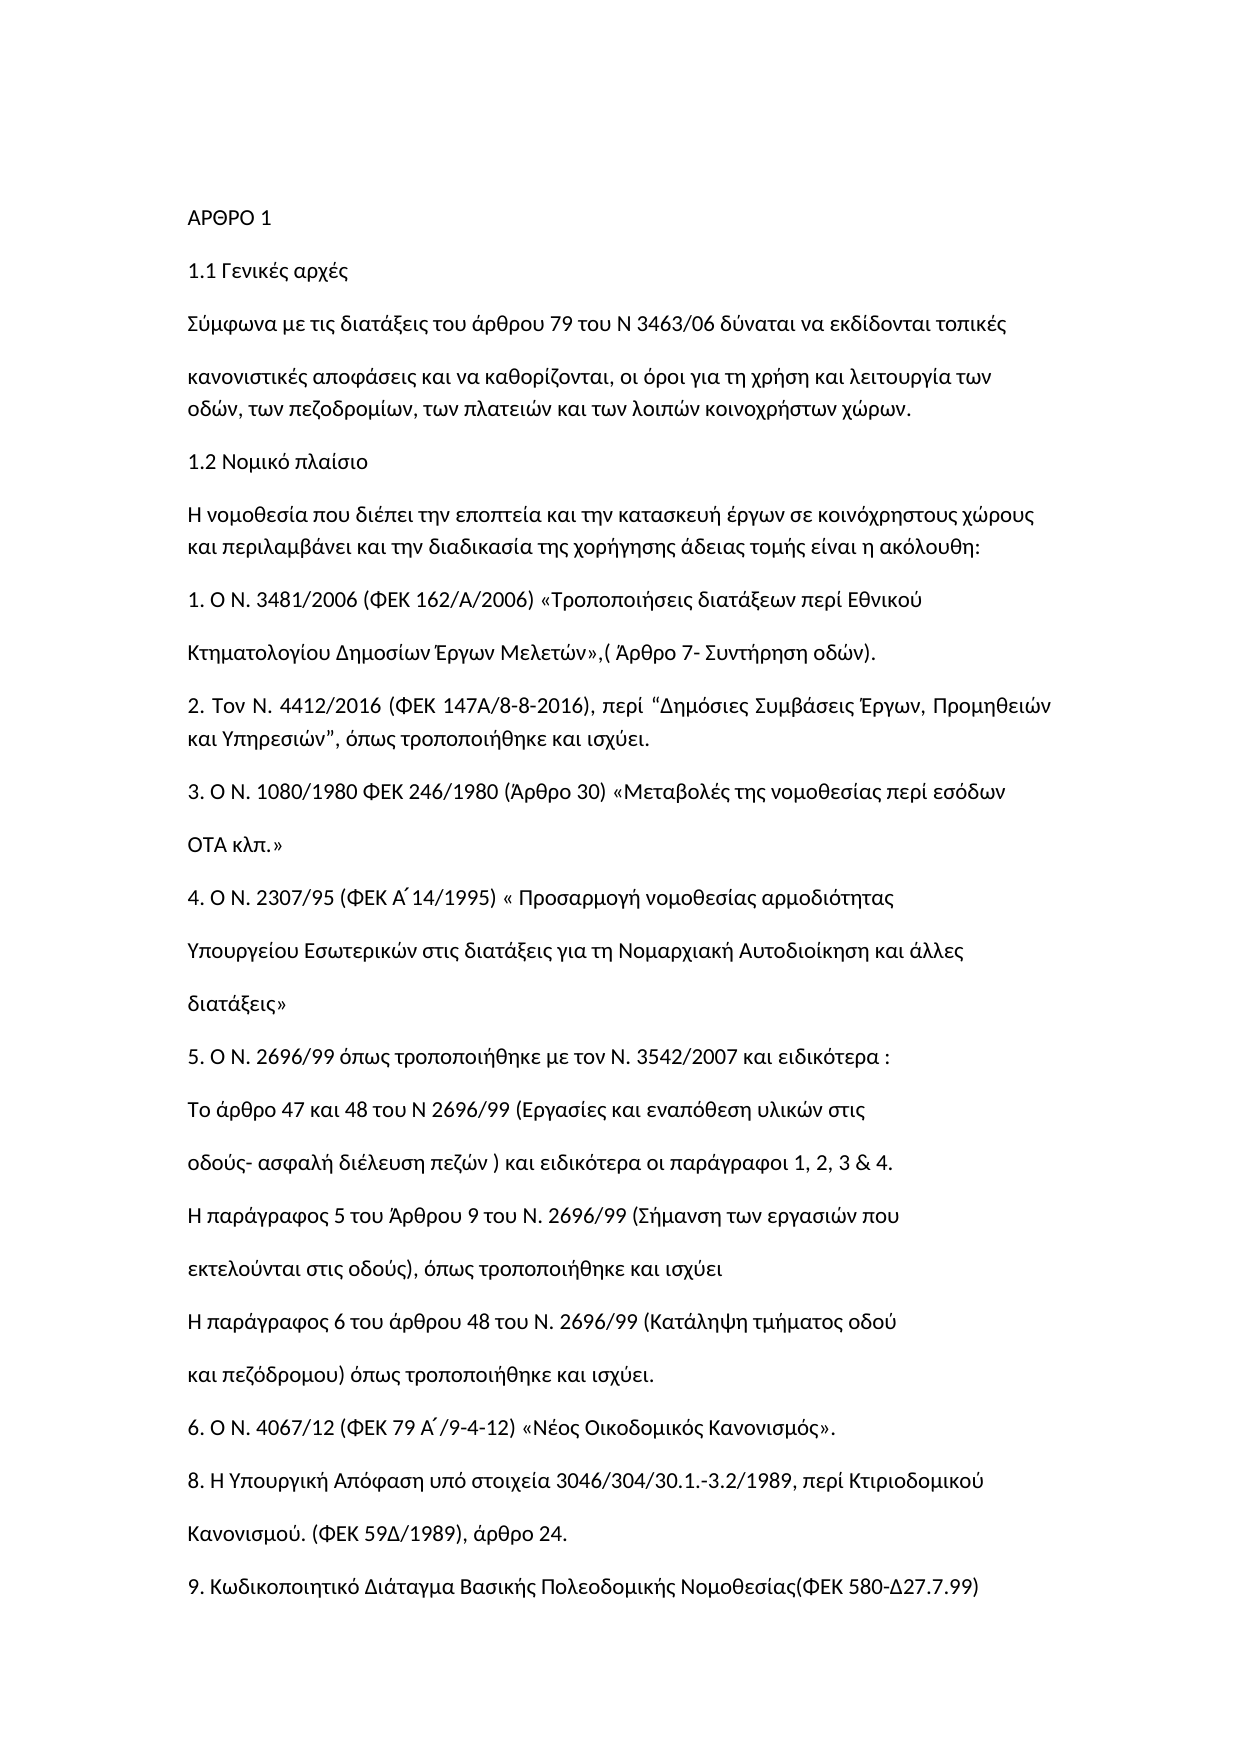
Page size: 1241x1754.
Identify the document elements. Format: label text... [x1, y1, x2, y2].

text Η παράγραφος 5 του Άρθρου 9 του Ν. 2696/99 (Σήμανση των εργασιών που [187, 1201, 1053, 1229]
text διατάξεις» [187, 989, 1053, 1017]
text και πεζόδρομου) όπως τροποποιήθηκε και ισχύει. [187, 1360, 1053, 1388]
text 1.1 Γενικές αρχές [187, 256, 1053, 284]
text 5. Ο Ν. 2696/99 όπως τροποποιήθηκε με τον Ν. 3542/2007 και ειδικότερα : [187, 1042, 1053, 1070]
text Η παράγραφος 6 του άρθρου 48 του Ν. 2696/99 (Κατάληψη τμήματος οδού [187, 1307, 1053, 1335]
text Κτηματολογίου Δημοσίων Έργων Μελετών»,( Άρθρο 7- Συντήρηση οδών). [187, 638, 1053, 667]
text 1. Ο Ν. 3481/2006 (ΦΕΚ 162/Α/2006) «Τροποποιήσεις διατάξεων περί Εθνικού [187, 586, 1053, 613]
text 1.2 Νομικό πλαίσιο [187, 447, 1053, 475]
text Σύμφωνα με τις διατάξεις του άρθρου 79 του Ν 3463/06 δύναται να εκδίδονται τοπικές [187, 309, 1053, 337]
text 3. Ο Ν. 1080/1980 ΦΕΚ 246/1980 (Άρθρο 30) «Μεταβολές της νομοθεσίας περί εσόδων [187, 777, 1053, 805]
text οδούς- ασφαλή διέλευση πεζών ) και ειδικότερα οι παράγραφοι 1, 2, 3 & 4. [187, 1148, 1053, 1176]
text Το άρθρο 47 και 48 του Ν 2696/99 (Εργασίες και εναπόθεση υλικών στις [187, 1095, 1053, 1123]
text 4. Ο Ν. 2307/95 (ΦΕΚ Α ́14/1995) « Προσαρμογή νομοθεσίας αρμοδιότητας [187, 883, 1053, 911]
text ΑΡΘΡΟ 1 [187, 203, 1053, 231]
text 2. Τον Ν. 4412/2016 (ΦΕΚ 147Α/8-8-2016), περί “Δημόσιες Συμβάσεις Έργων, Προμηθειών και Υπηρεσιών”, όπως τροποποιήθηκε και ισχύει. [187, 692, 1053, 752]
text Υπουργείου Εσωτερικών στις διατάξεις για τη Νομαρχιακή Αυτοδιοίκηση και άλλες [187, 936, 1053, 964]
text Η νομοθεσία που διέπει την εποπτεία και την κατασκευή έργων σε κοινόχρηστους χώρους και περιλαμβάνει και την διαδικασία της χορήγησης άδειας τομής είναι η ακόλουθη: [187, 500, 1053, 561]
text 8. Η Υπουργική Απόφαση υπό στοιχεία 3046/304/30.1.-3.2/1989, περί Κτιριοδομικού [187, 1466, 1053, 1494]
text 9. Κωδικοποιητικό Διάταγμα Βασικής Πολεοδομικής Νομοθεσίας(ΦΕΚ 580-Δ27.7.99) [187, 1572, 1053, 1600]
text κανονιστικές αποφάσεις και να καθορίζονται, οι όροι για τη χρήση και λειτουργία των οδών, των πεζοδρομίων, των πλατειών και των λοιπών κοινοχρήστων χώρων. [187, 362, 1053, 422]
text Κανονισμού. (ΦΕΚ 59Δ/1989), άρθρο 24. [187, 1519, 1053, 1547]
text ΟΤΑ κλπ.» [187, 830, 1053, 858]
text 6. Ο Ν. 4067/12 (ΦΕΚ 79 Α ́/9-4-12) «Νέος Οικοδομικός Κανονισμός». [187, 1413, 1053, 1441]
text εκτελούνται στις οδούς), όπως τροποποιήθηκε και ισχύει [187, 1254, 1053, 1282]
